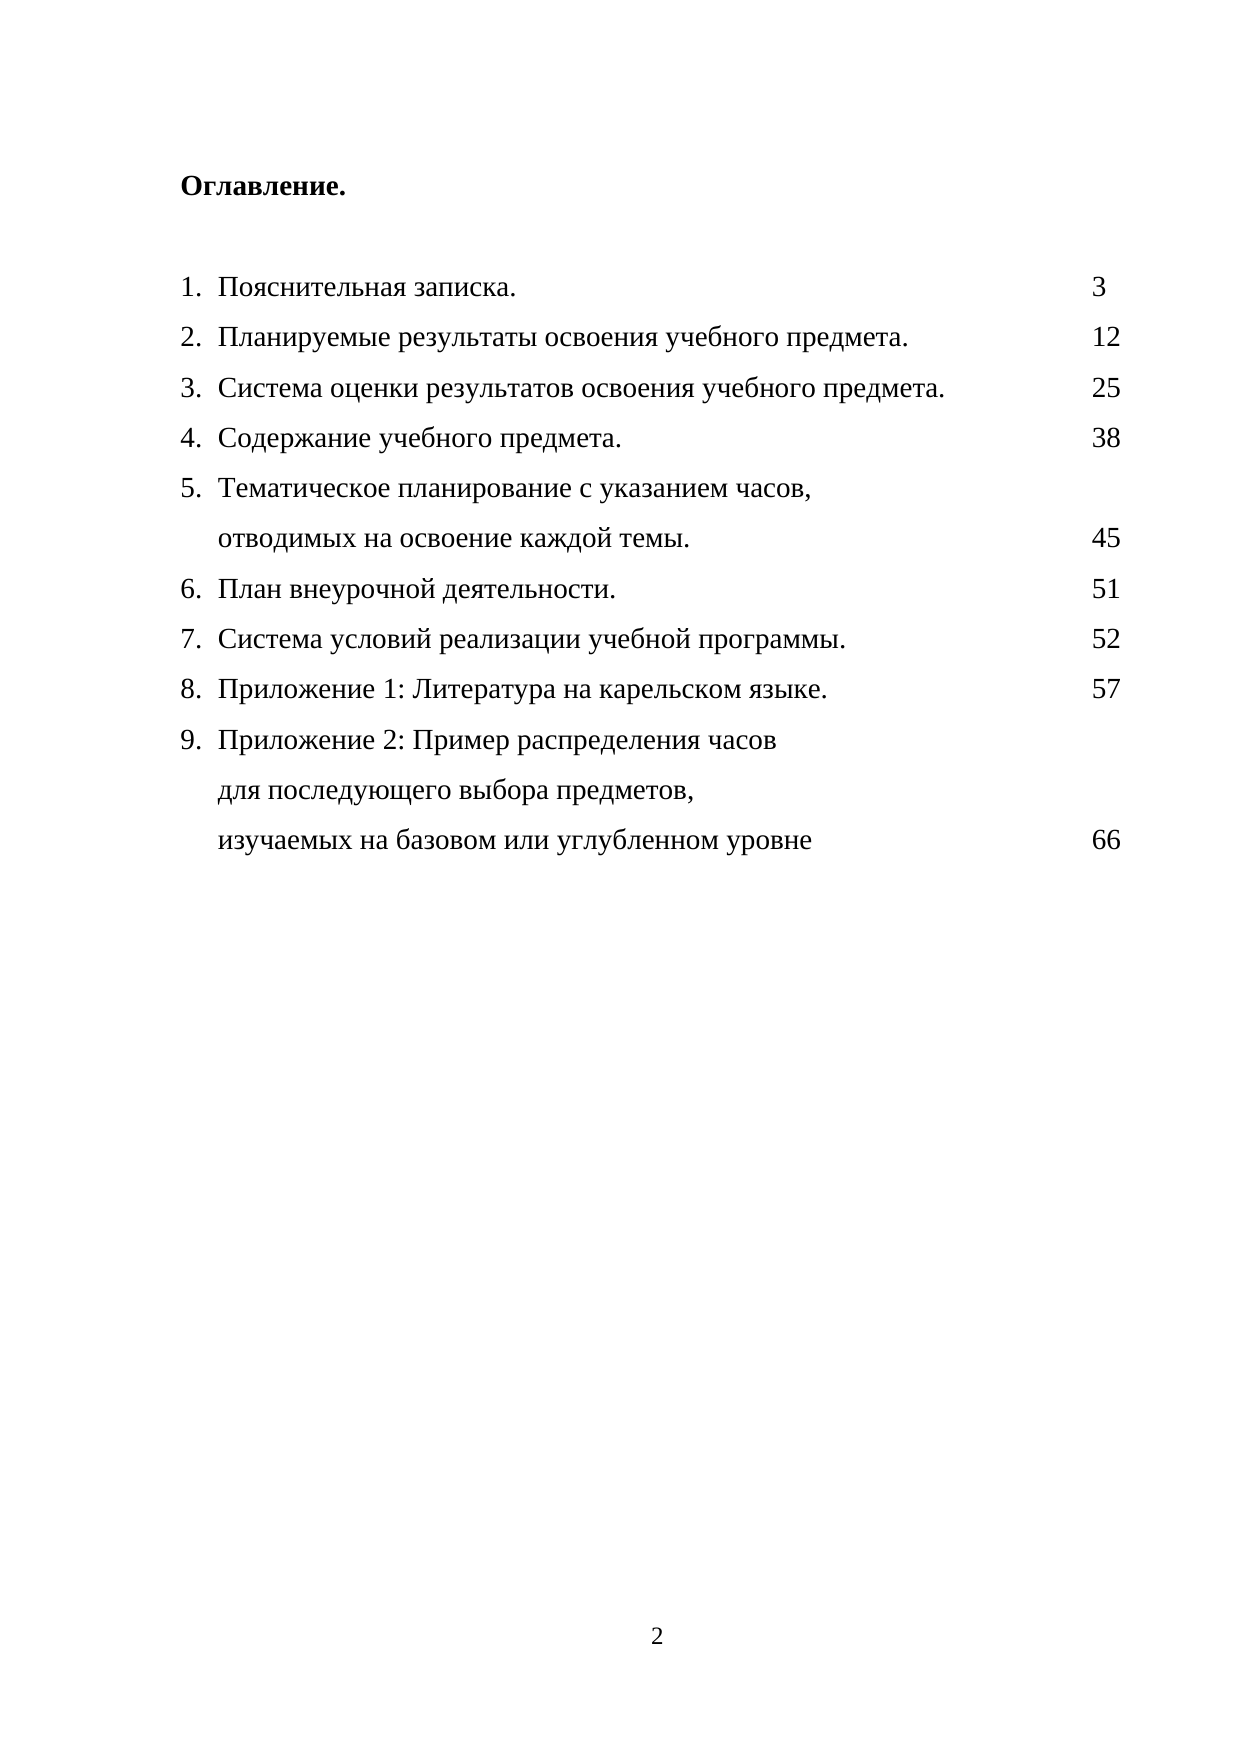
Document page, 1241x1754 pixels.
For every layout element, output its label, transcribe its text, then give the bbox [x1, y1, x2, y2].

text для последующего выбора предметов, [218, 772, 1181, 806]
text изучаемых на базовом или углубленном уровне 66 [218, 822, 1181, 856]
list Содержание учебного предмета. 38 [180, 420, 1181, 453]
list Приложение 2: Пример распределения часов [180, 722, 1181, 755]
list Приложение 1: Литература на карельском языке. 57 [180, 672, 1181, 705]
list Система условий реализации учебной программы. 52 [180, 621, 1181, 655]
list Планируемые результаты освоения учебного предмета. 12 [180, 319, 1181, 353]
list План внеурочной деятельности. 51 [180, 571, 1181, 604]
text Оглавление. [133, 168, 1181, 202]
list Пояснительная записка. 3 [180, 269, 1181, 303]
text отводимых на освоение каждой темы. 45 [218, 521, 1181, 554]
list Тематическое планирование с указанием часов, [180, 470, 1181, 504]
list Система оценки результатов освоения учебного предмета. 25 [180, 370, 1181, 403]
